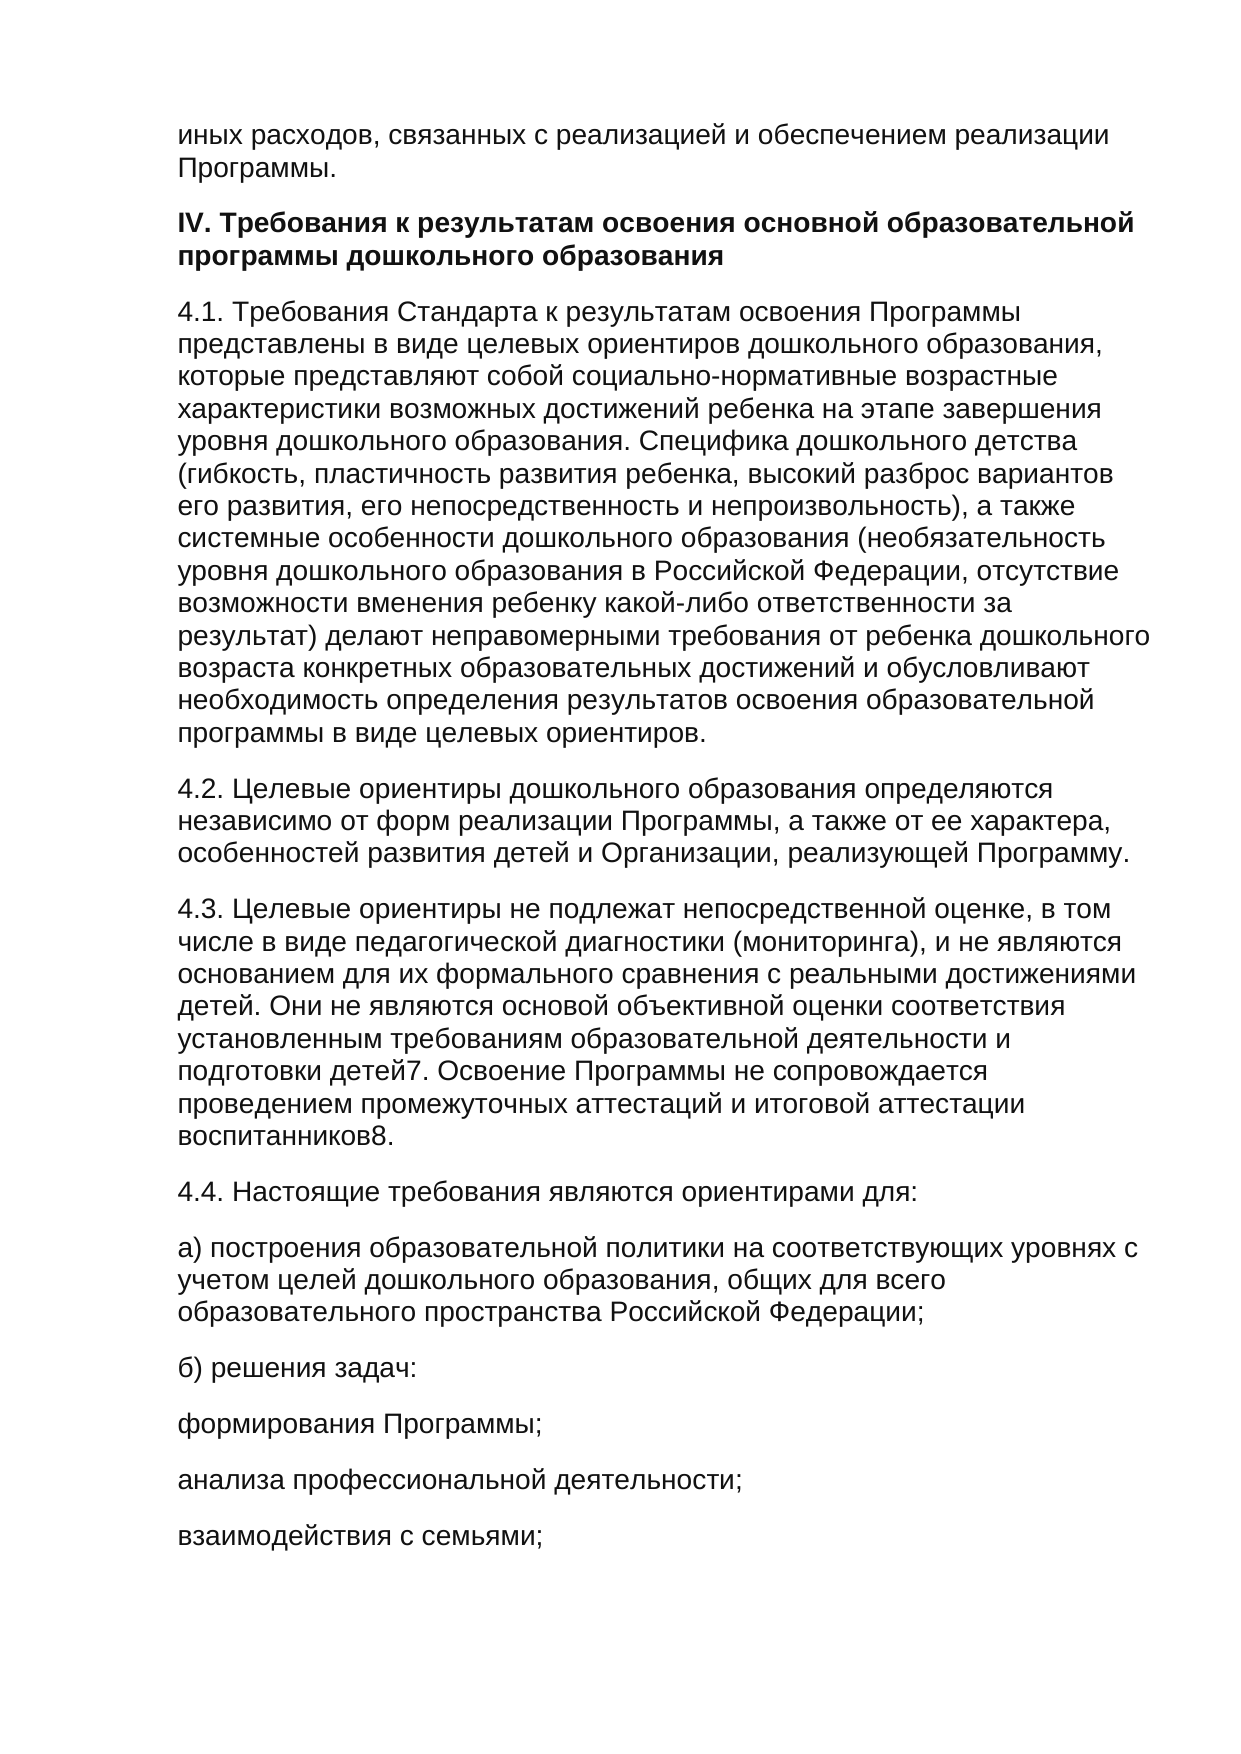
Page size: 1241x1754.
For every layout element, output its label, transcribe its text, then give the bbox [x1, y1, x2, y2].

text иных расходов, связанных с реализацией и обеспечением реализации Программы. [177, 118, 1152, 183]
text а) построения образовательной политики на соответствующих уровнях с учетом целей дошкольного образования, общих для всего образовательного пространства Российской Федерации; [177, 1231, 1152, 1328]
text IV. Требования к результатам освоения основной образовательной программы дошкольного образования [177, 206, 1152, 271]
text формирования Программы; [177, 1407, 1152, 1439]
text б) решения задач: [177, 1351, 1152, 1384]
text 4.3. Целевые ориентиры не подлежат непосредственной оценке, в том числе в виде педагогической диагностики (мониторинга), и не являются основанием для их формального сравнения с реальными достижениями детей. Они не являются основой объективной оценки соответствия установленным требованиям образовательной деятельности и подготовки детей7. Освоение Программы не сопровождается проведением промежуточных аттестаций и итоговой аттестации воспитанников8. [177, 892, 1152, 1151]
text анализа профессиональной деятельности; [177, 1463, 1152, 1495]
text взаимодействия с семьями; [177, 1519, 1152, 1551]
text 4.2. Целевые ориентиры дошкольного образования определяются независимо от форм реализации Программы, а также от ее характера, особенностей развития детей и Организации, реализующей Программу. [177, 772, 1152, 869]
text 4.4. Настоящие требования являются ориентирами для: [177, 1175, 1152, 1207]
text 4.1. Требования Стандарта к результатам освоения Программы представлены в виде целевых ориентиров дошкольного образования, которые представляют собой социально-нормативные возрастные характеристики возможных достижений ребенка на этапе завершения уровня дошкольного образования. Специфика дошкольного детства (гибкость, пластичность развития ребенка, высокий разброс вариантов его развития, его непосредственность и непроизвольность), а также системные особенности дошкольного образования (необязательность уровня дошкольного образования в Российской Федерации, отсутствие возможности вменения ребенку какой-либо ответственности за результат) делают неправомерными требования от ребенка дошкольного возраста конкретных образовательных достижений и обусловливают необходимость определения результатов освоения образовательной программы в виде целевых ориентиров. [177, 294, 1152, 748]
